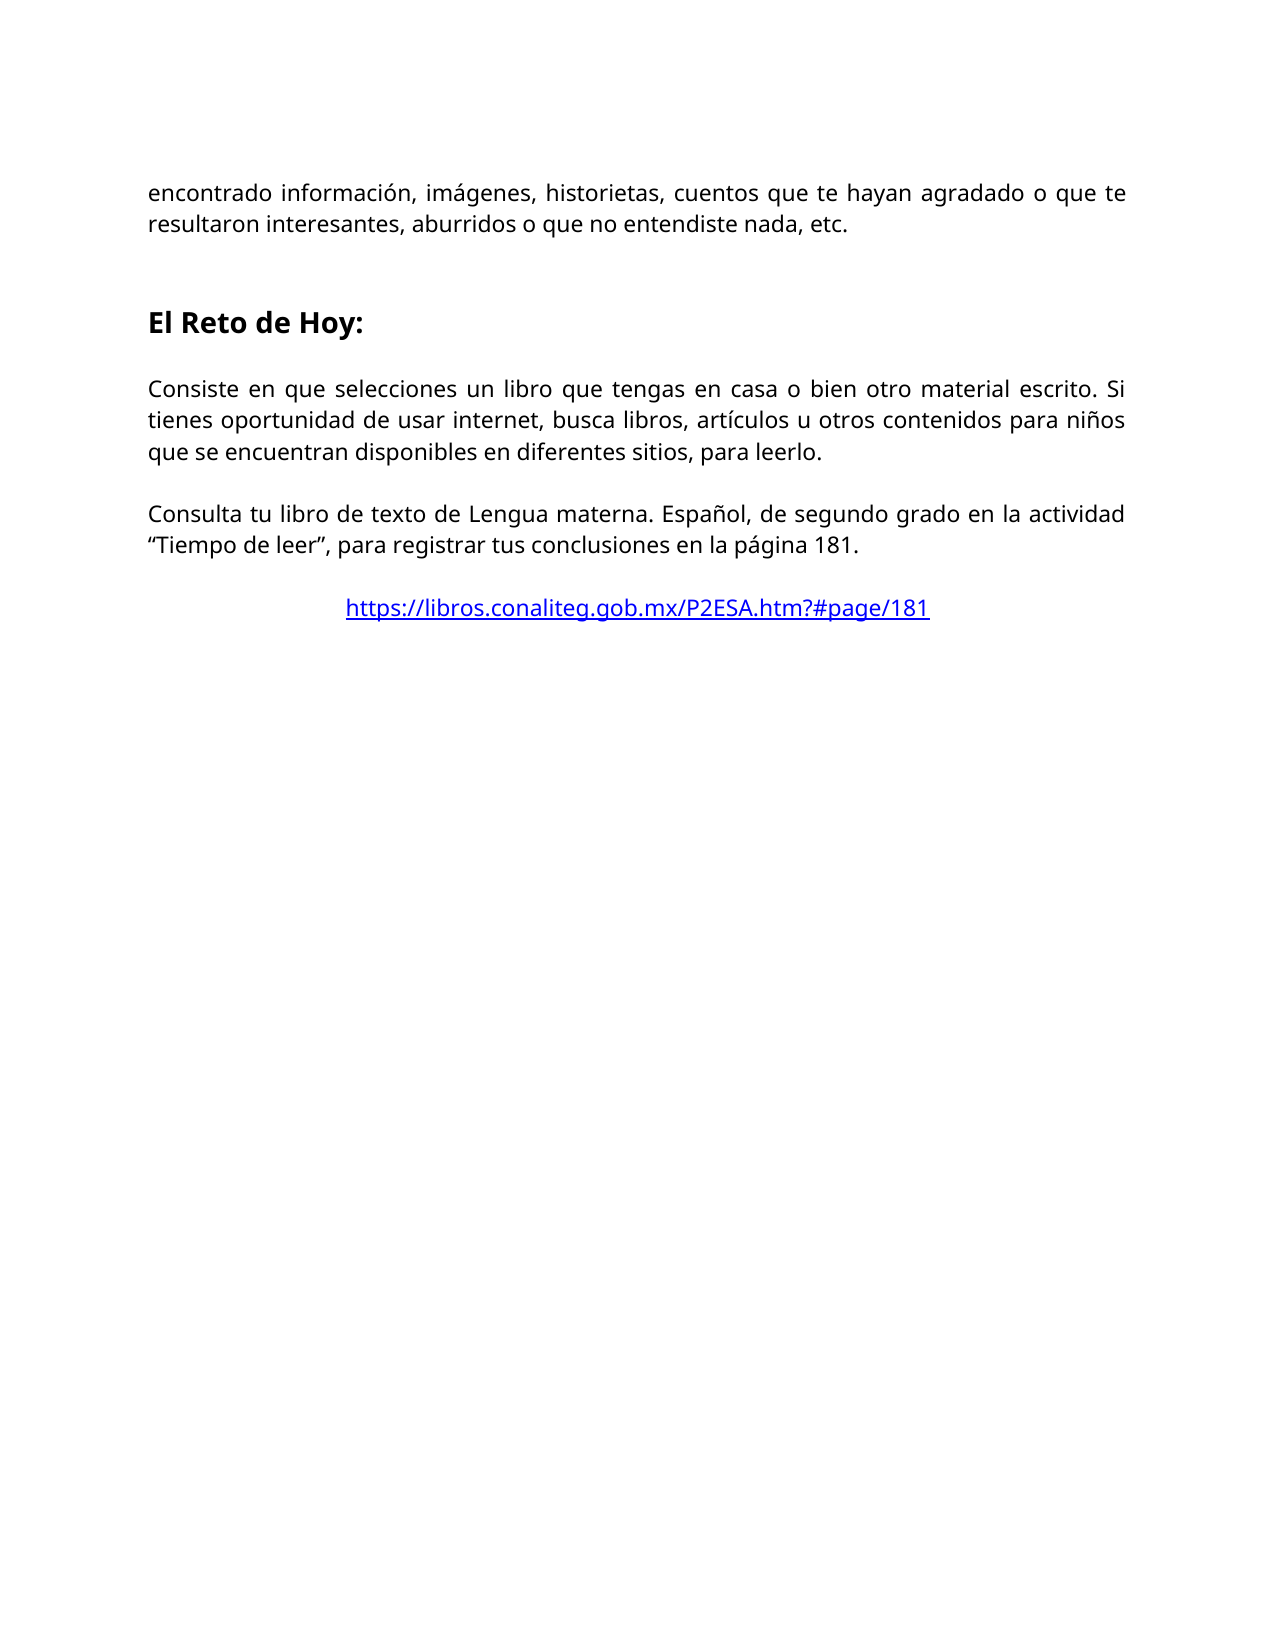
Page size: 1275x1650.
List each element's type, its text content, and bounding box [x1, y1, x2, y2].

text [148, 177, 1127, 240]
text https://libros.conaliteg.gob.mx/P2ESA.htm?#page/181 [148, 592, 1127, 623]
text El Reto de Hoy: [148, 302, 1127, 342]
text Consulta tu libro de texto de Lengua materna. Español, de segundo grado en la actividad “Tiempo de leer”, para registrar tus conclusiones en la página 181. [148, 498, 1127, 561]
text Consiste en que selecciones un libro que tengas en casa o bien otro material escrito. Si tienes oportunidad de usar internet, busca libros, artículos u otros contenidos para niños que se encuentran disponibles en diferentes sitios, para leerlo. [148, 373, 1127, 467]
